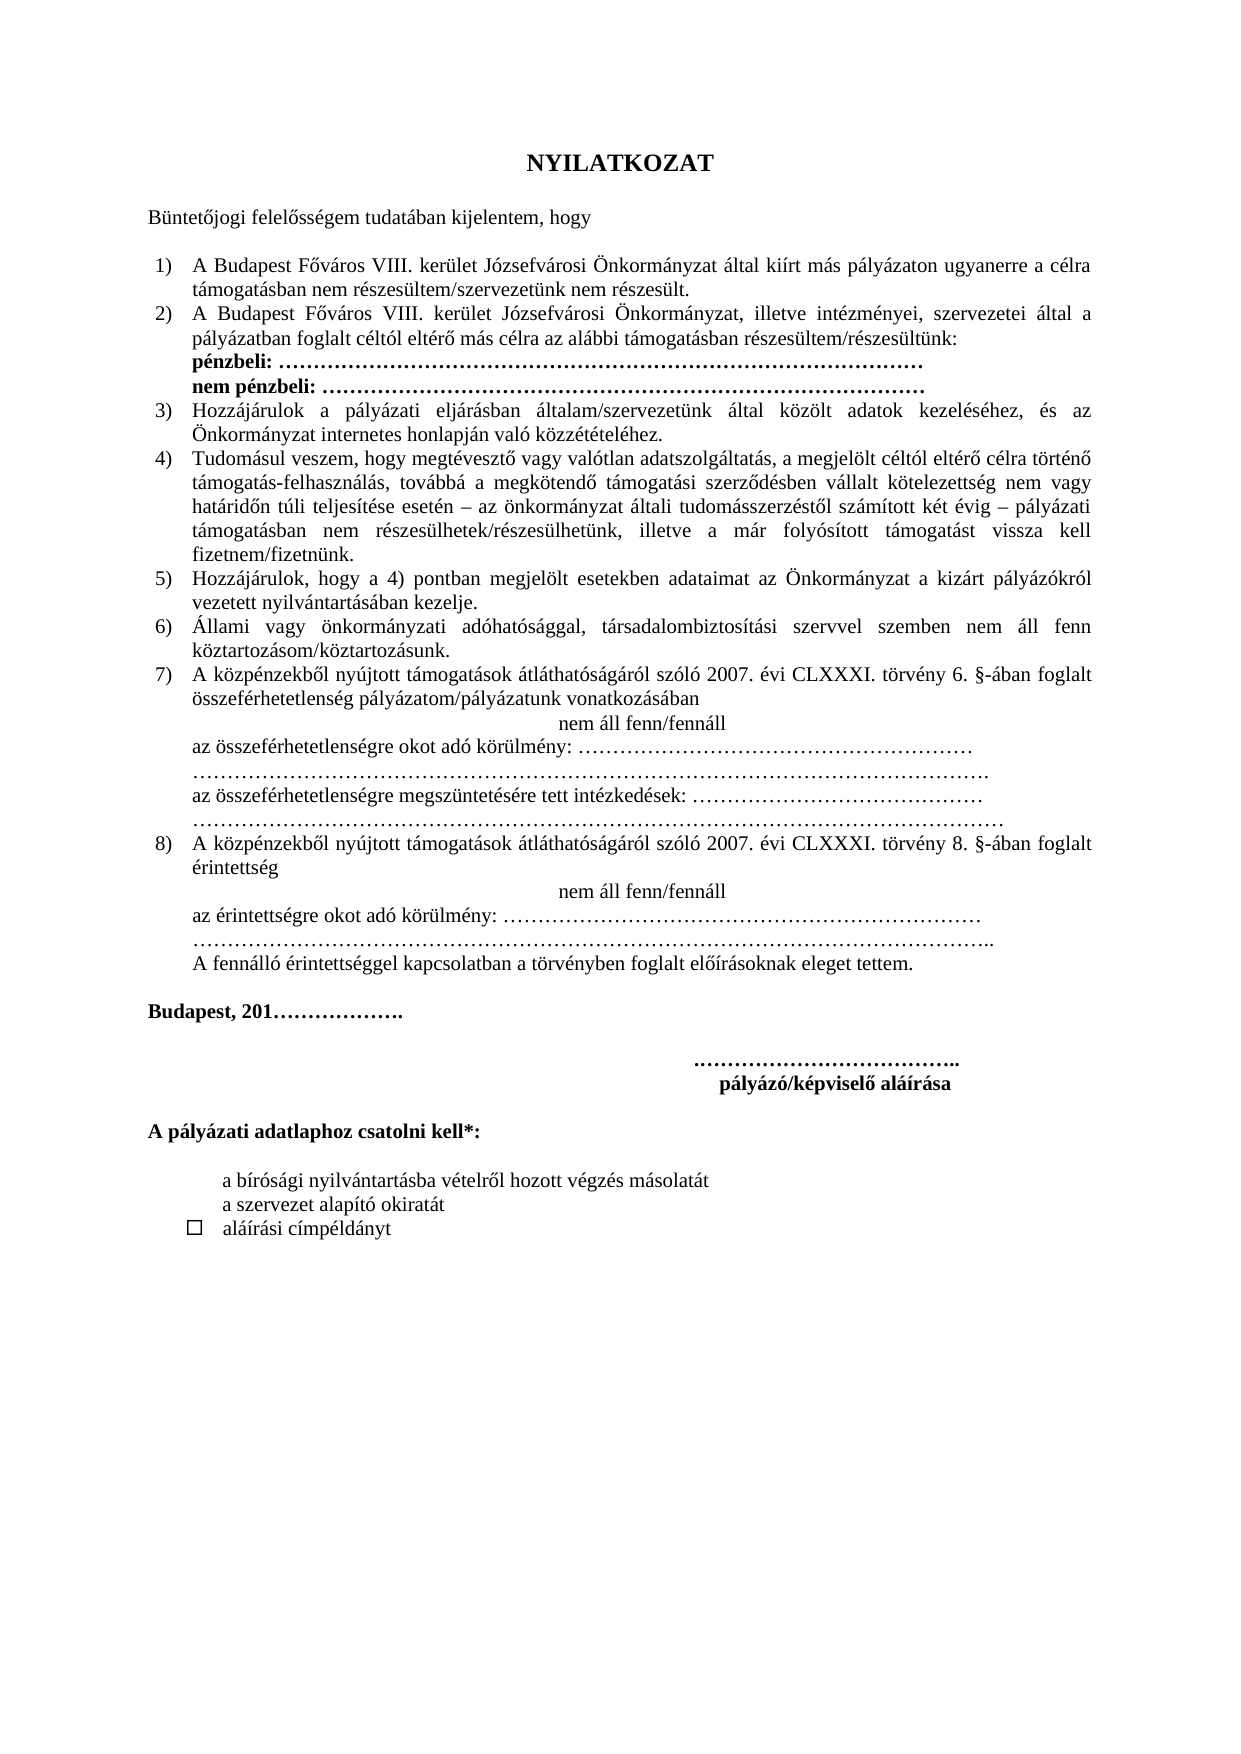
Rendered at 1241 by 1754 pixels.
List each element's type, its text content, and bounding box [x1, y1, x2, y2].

list aláírási címpéldányt [185, 1216, 1093, 1240]
list a bírósági nyilvántartásba vételről hozott végzés másolatát [185, 1168, 1093, 1192]
text pályázó/képviselő aláírása [709, 1071, 1093, 1095]
text az összeférhetetlenségre okot adó körülmény: ………………………………………………… [192, 734, 1093, 758]
list A Budapest Főváros VIII. kerület Józsefvárosi Önkormányzat, illetve intézményei, szervezetei által a pályázatban foglalt céltól eltérő más célra az alábbi támogatásban részesültem/részesültünk: [155, 301, 1093, 349]
text az összeférhetetlenségre megszüntetésére tett intézkedések: …………………………………… [192, 783, 1093, 807]
text .……………………………….. [694, 1047, 1093, 1071]
text nem áll fenn/fennáll [192, 879, 1093, 903]
list Tudomásul veszem, hogy megtévesztő vagy valótlan adatszolgáltatás, a megjelölt céltól eltérő célra történő támogatás-felhasználás, továbbá a megkötendő támogatási szerződésben vállalt kötelezettség nem vagy határidőn túli teljesítése esetén – az önkormányzat általi tudomásszerzéstől számított két évig – pályázati támogatásban nem részesülhetek/részesülhetünk, illetve a már folyósított támogatást vissza kell fizetnem/fizetnünk. [155, 446, 1093, 566]
text ……………………………………………………………………………………………………… [192, 807, 1093, 831]
text …………………………………………………………………………………………………….. [192, 927, 1093, 951]
text ……………………………………………………………………………………………………. [192, 758, 1093, 783]
list Hozzájárulok a pályázati eljárásban általam/szervezetünk által közölt adatok kezeléséhez, és az Önkormányzat internetes honlapján való közzétételéhez. [155, 398, 1093, 446]
list Állami vagy önkormányzati adóhatósággal, társadalombiztosítási szervvel szemben nem áll fenn köztartozásom/köztartozásunk. [155, 614, 1093, 662]
list A közpénzekből nyújtott támogatások átláthatóságáról szóló 2007. évi CLXXXI. törvény 8. §-ában foglalt érintettség [155, 831, 1093, 879]
list a szervezet alapító okiratát [185, 1192, 1093, 1216]
list A közpénzekből nyújtott támogatások átláthatóságáról szóló 2007. évi CLXXXI. törvény 6. §-ában foglalt összeférhetetlenség pályázatom/pályázatunk vonatkozásában [155, 662, 1093, 710]
text nem áll fenn/fennáll [192, 710, 1093, 734]
text A fennálló érintettséggel kapcsolatban a törvényben foglalt előírásoknak eleget tettem. [192, 951, 1093, 975]
text Büntetőjogi felelősségem tudatában kijelentem, hogy [148, 205, 1093, 229]
text nem pénzbeli: …………………………………………………………………………… [192, 373, 1093, 398]
list A Budapest Főváros VIII. kerület Józsefvárosi Önkormányzat által kiírt más pályázaton ugyanerre a célra támogatásban nem részesültem/szervezetünk nem részesült. [154, 253, 1093, 301]
text Budapest, 201………………. [148, 999, 1093, 1023]
text az érintettségre okot adó körülmény: …………………………………………………………… [192, 903, 1093, 927]
text Nyilatkozat [148, 148, 1093, 176]
list Hozzájárulok, hogy a 4) pontban megjelölt esetekben adataimat az Önkormányzat a kizárt pályázókról vezetett nyilvántartásában kezelje. [155, 566, 1093, 614]
text A pályázati adatlaphoz csatolni kell*: [148, 1119, 1093, 1143]
text pénzbeli: ………………………………………………………………………………… [192, 349, 1093, 373]
